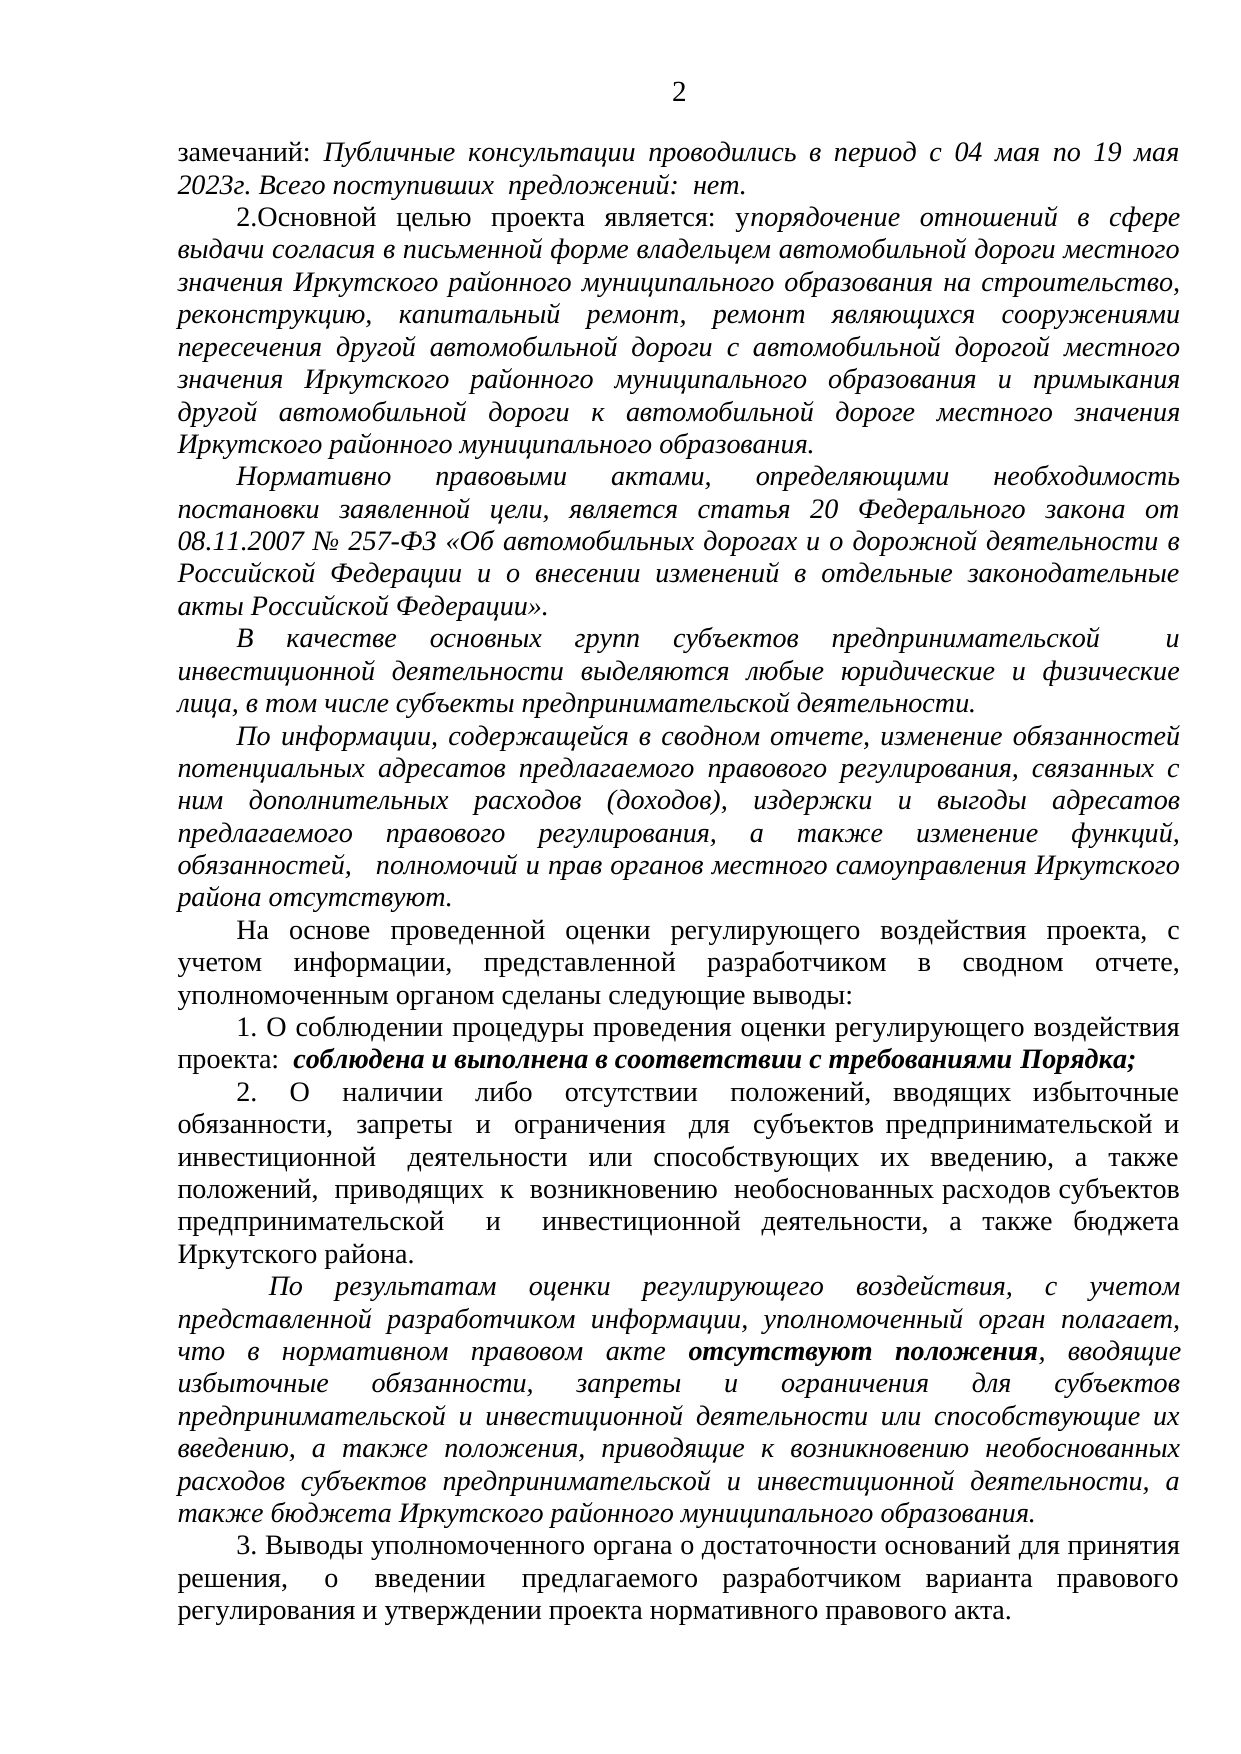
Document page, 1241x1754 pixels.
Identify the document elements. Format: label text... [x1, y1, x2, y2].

text На основе проведенной оценки регулирующего воздействия проекта, с учетом информации, представленной разработчиком в сводном отчете, уполномоченным органом сделаны следующие выводы: [177, 913, 1181, 1010]
text 3. Выводы уполномоченного органа о достаточности оснований для принятия решения, о введении предлагаемого разработчиком варианта правового регулирования и утверждении проекта нормативного правового акта. [177, 1528, 1181, 1626]
text По информации, содержащейся в сводном отчете, изменение обязанностей потенциальных адресатов предлагаемого правового регулирования, связанных с ним дополнительных расходов (доходов), издержки и выгоды адресатов предлагаемого правового регулирования, а также изменение функций, обязанностей, полномочий и прав органов местного самоуправления Иркутского района отсутствуют. [177, 718, 1181, 913]
text 1. О соблюдении процедуры проведения оценки регулирующего воздействия проекта: соблюдена и выполнена в соответствии с требованиями Порядка; [177, 1010, 1181, 1075]
text 2. О наличии либо отсутствии положений, вводящих избыточные обязанности, запреты и ограничения для субъектов предпринимательской и инвестиционной деятельности или способствующих их введению, а также положений, приводящих к возникновению необоснованных расходов субъектов предпринимательской и инвестиционной деятельности, а также бюджета Иркутского района. [177, 1075, 1181, 1269]
text В качестве основных групп субъектов предпринимательской и инвестиционной деятельности выделяются любые юридические и физические лица, в том числе субъекты предпринимательской деятельности. [177, 621, 1181, 718]
text По результатам оценки регулирующего воздействия, с учетом представленной разработчиком информации, уполномоченный орган полагает, что в нормативном правовом акте отсутствуют положения, вводящие избыточные обязанности, запреты и ограничения для субъектов предпринимательской и инвестиционной деятельности или способствующие их введению, а также положения, приводящие к возникновению необоснованных расходов субъектов предпринимательской и инвестиционной деятельности, а также бюджета Иркутского районного муниципального образования. [177, 1269, 1181, 1528]
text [177, 135, 1181, 200]
text Нормативно правовыми актами, определяющими необходимость постановки заявленной цели, является статья 20 Федерального закона от 08.11.2007 № 257-ФЗ «Об автомобильных дорогах и о дорожной деятельности в Российской Федерации и о внесении изменений в отдельные законодательные акты Российской Федерации». [177, 459, 1181, 621]
text 2.Основной целью проекта является: упорядочение отношений в сфере выдачи согласия в письменной форме владельцем автомобильной дороги местного значения Иркутского районного муниципального образования на строительство, реконструкцию, капитальный ремонт, ремонт являющихся сооружениями пересечения другой автомобильной дороги с автомобильной дорогой местного значения Иркутского районного муниципального образования и примыкания другой автомобильной дороги к автомобильной дороге местного значения Иркутского районного муниципального образования. [177, 200, 1181, 459]
